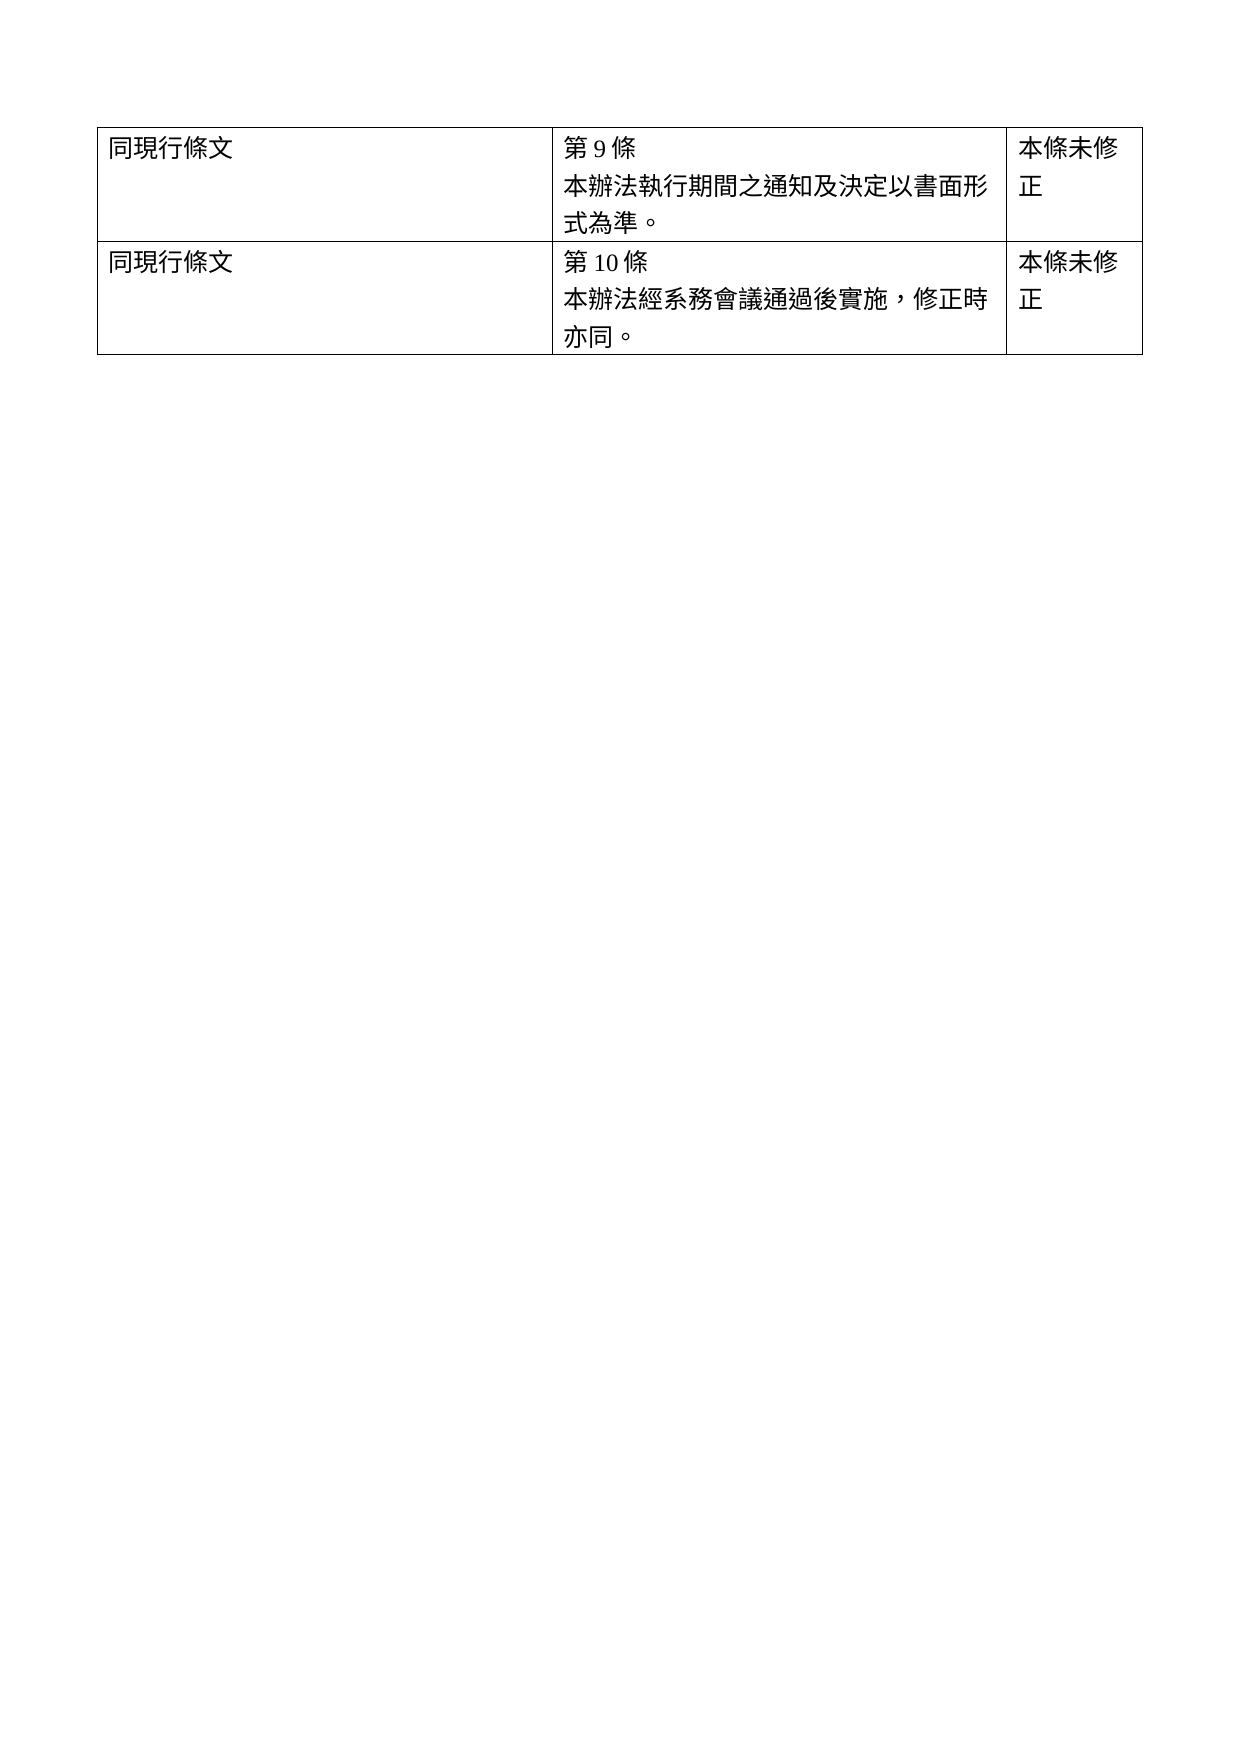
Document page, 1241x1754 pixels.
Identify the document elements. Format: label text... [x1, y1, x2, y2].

table_cell 本條未修正 [1007, 242, 1142, 354]
table_cell 本條未修正 [1007, 128, 1142, 241]
table_cell 同現行條文 [98, 242, 552, 354]
table_cell 第10條 本辦法經系務會議通過後實施，修正時亦同。 [553, 242, 1006, 354]
table_cell 同現行條文 [98, 128, 552, 241]
table_cell 第9條 本辦法執行期間之通知及決定以書面形式為準。 [553, 128, 1006, 241]
